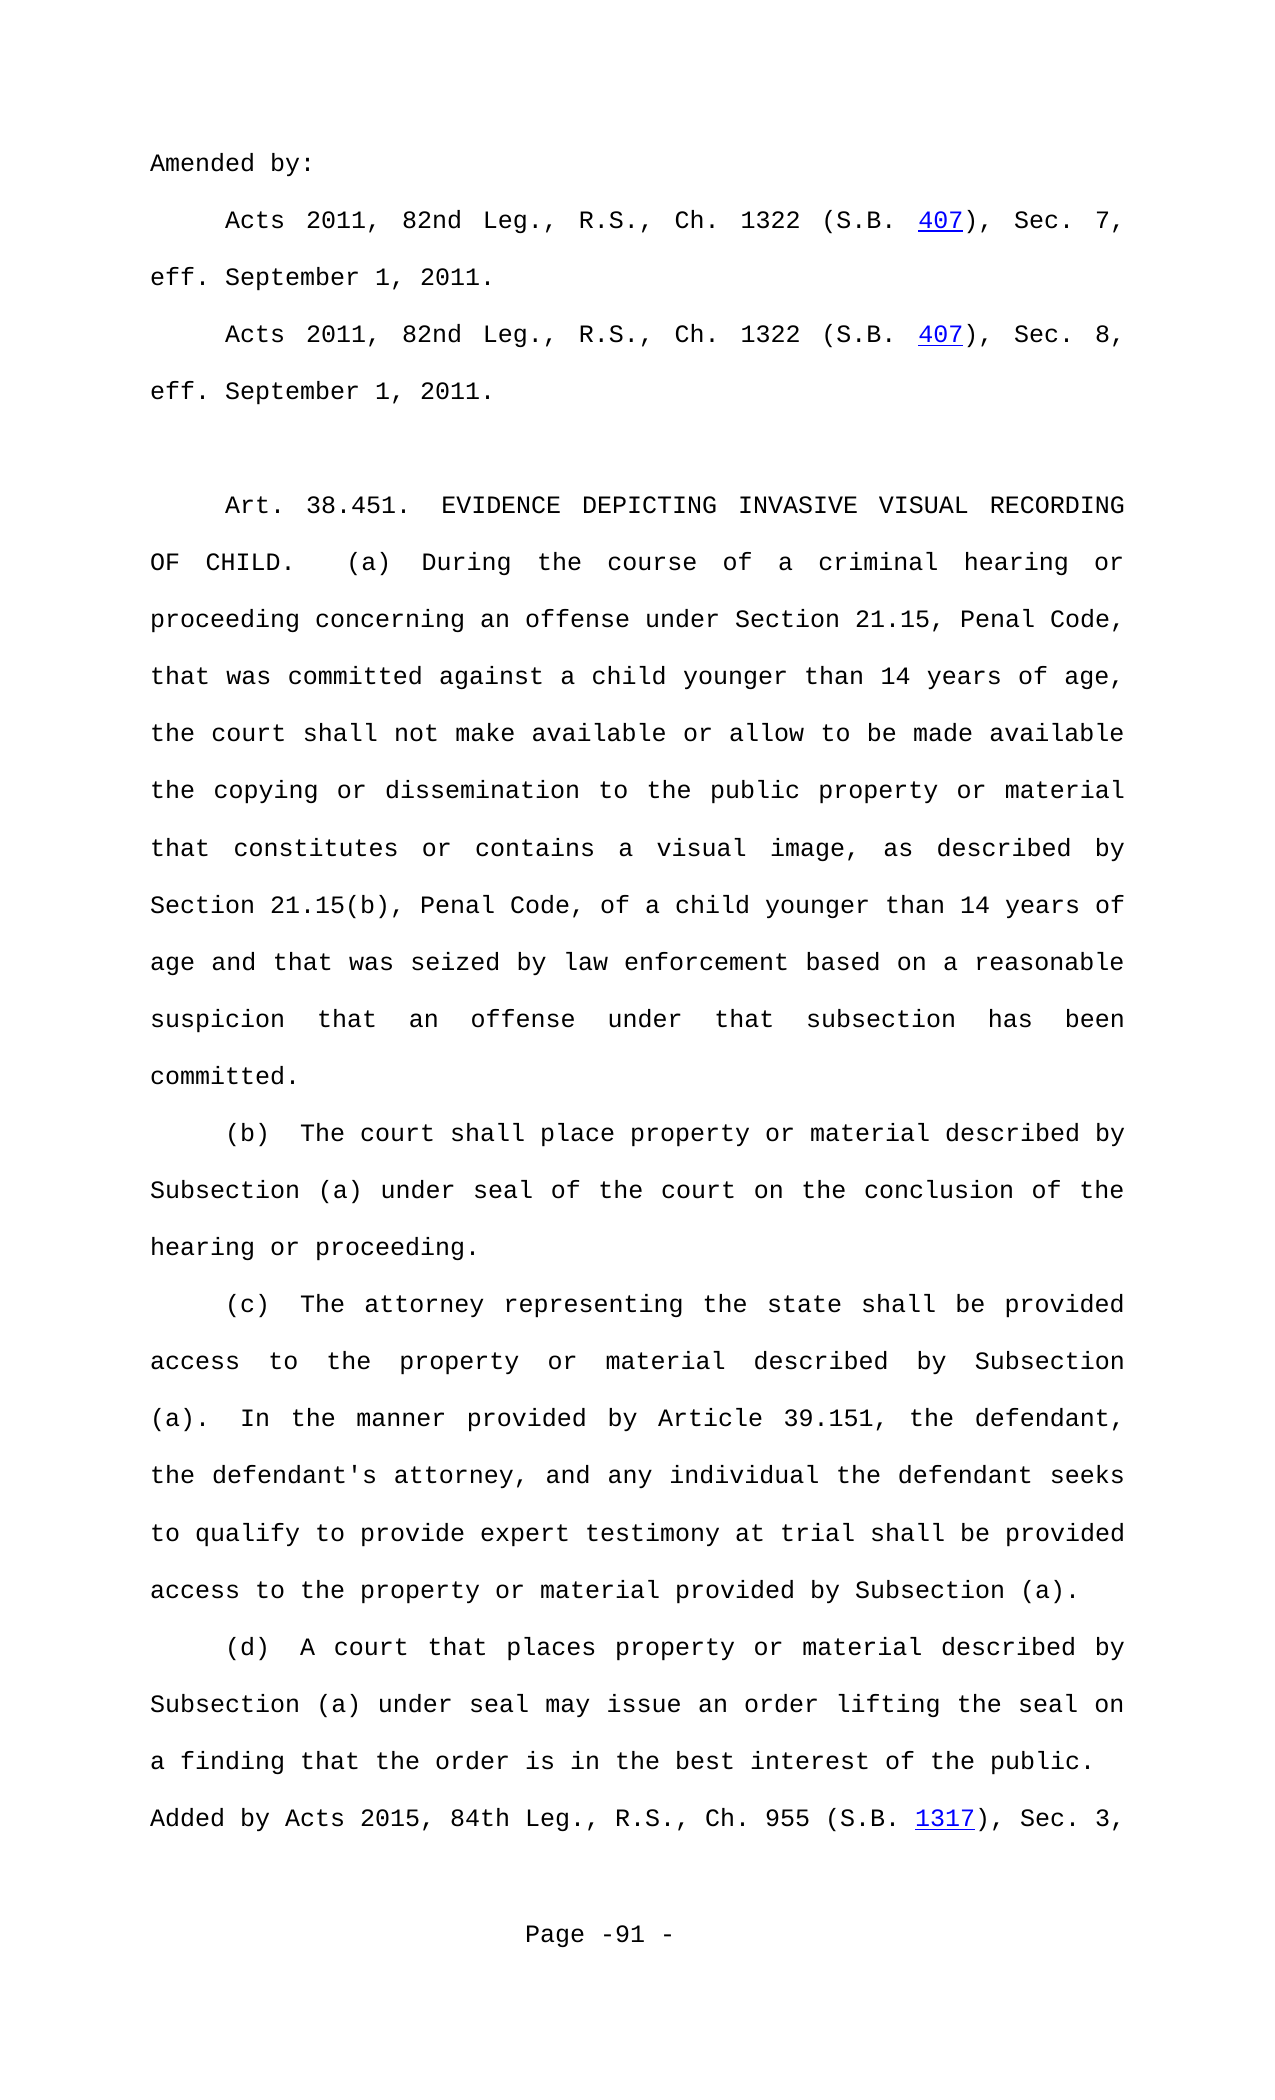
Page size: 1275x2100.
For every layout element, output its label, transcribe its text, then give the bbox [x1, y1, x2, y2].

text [150, 1805, 1125, 1834]
text Art. 38.451. EVIDENCE DEPICTING INVASIVE VISUAL RECORDING OF CHILD. (a) During the course of a criminal hearing or proceeding concerning an offense under Section 21.15, Penal Code, that was committed against a child younger than 14 years of age, the court shall not make available or allow to be made available the copying or dissemination to the public property or material that constitutes or contains a visual image, as described by Section 21.15(b), Penal Code, of a child younger than 14 years of age and that was seized by law enforcement based on a reasonable suspicion that an offense under that subsection has been committed. [150, 492, 1125, 1092]
text (c) The attorney representing the state shall be provided access to the property or material described by Subsection (a). In the manner provided by Article 39.151, the defendant, the defendant's attorney, and any individual the defendant seeks to qualify to provide expert testimony at trial shall be provided access to the property or material provided by Subsection (a). [150, 1292, 1125, 1606]
text Amended by: [150, 150, 1125, 178]
text Acts 2011, 82nd Leg., R.S., Ch. 1322 (S.B. 407), Sec. 8, eff. September 1, 2011. [150, 321, 1125, 407]
text Acts 2011, 82nd Leg., R.S., Ch. 1322 (S.B. 407), Sec. 7, eff. September 1, 2011. [150, 207, 1125, 293]
text (b) The court shall place property or material described by Subsection (a) under seal of the court on the conclusion of the hearing or proceeding. [150, 1120, 1125, 1263]
text (d) A court that places property or material described by Subsection (a) under seal may issue an order lifting the seal on a finding that the order is in the best interest of the public. [150, 1634, 1125, 1777]
